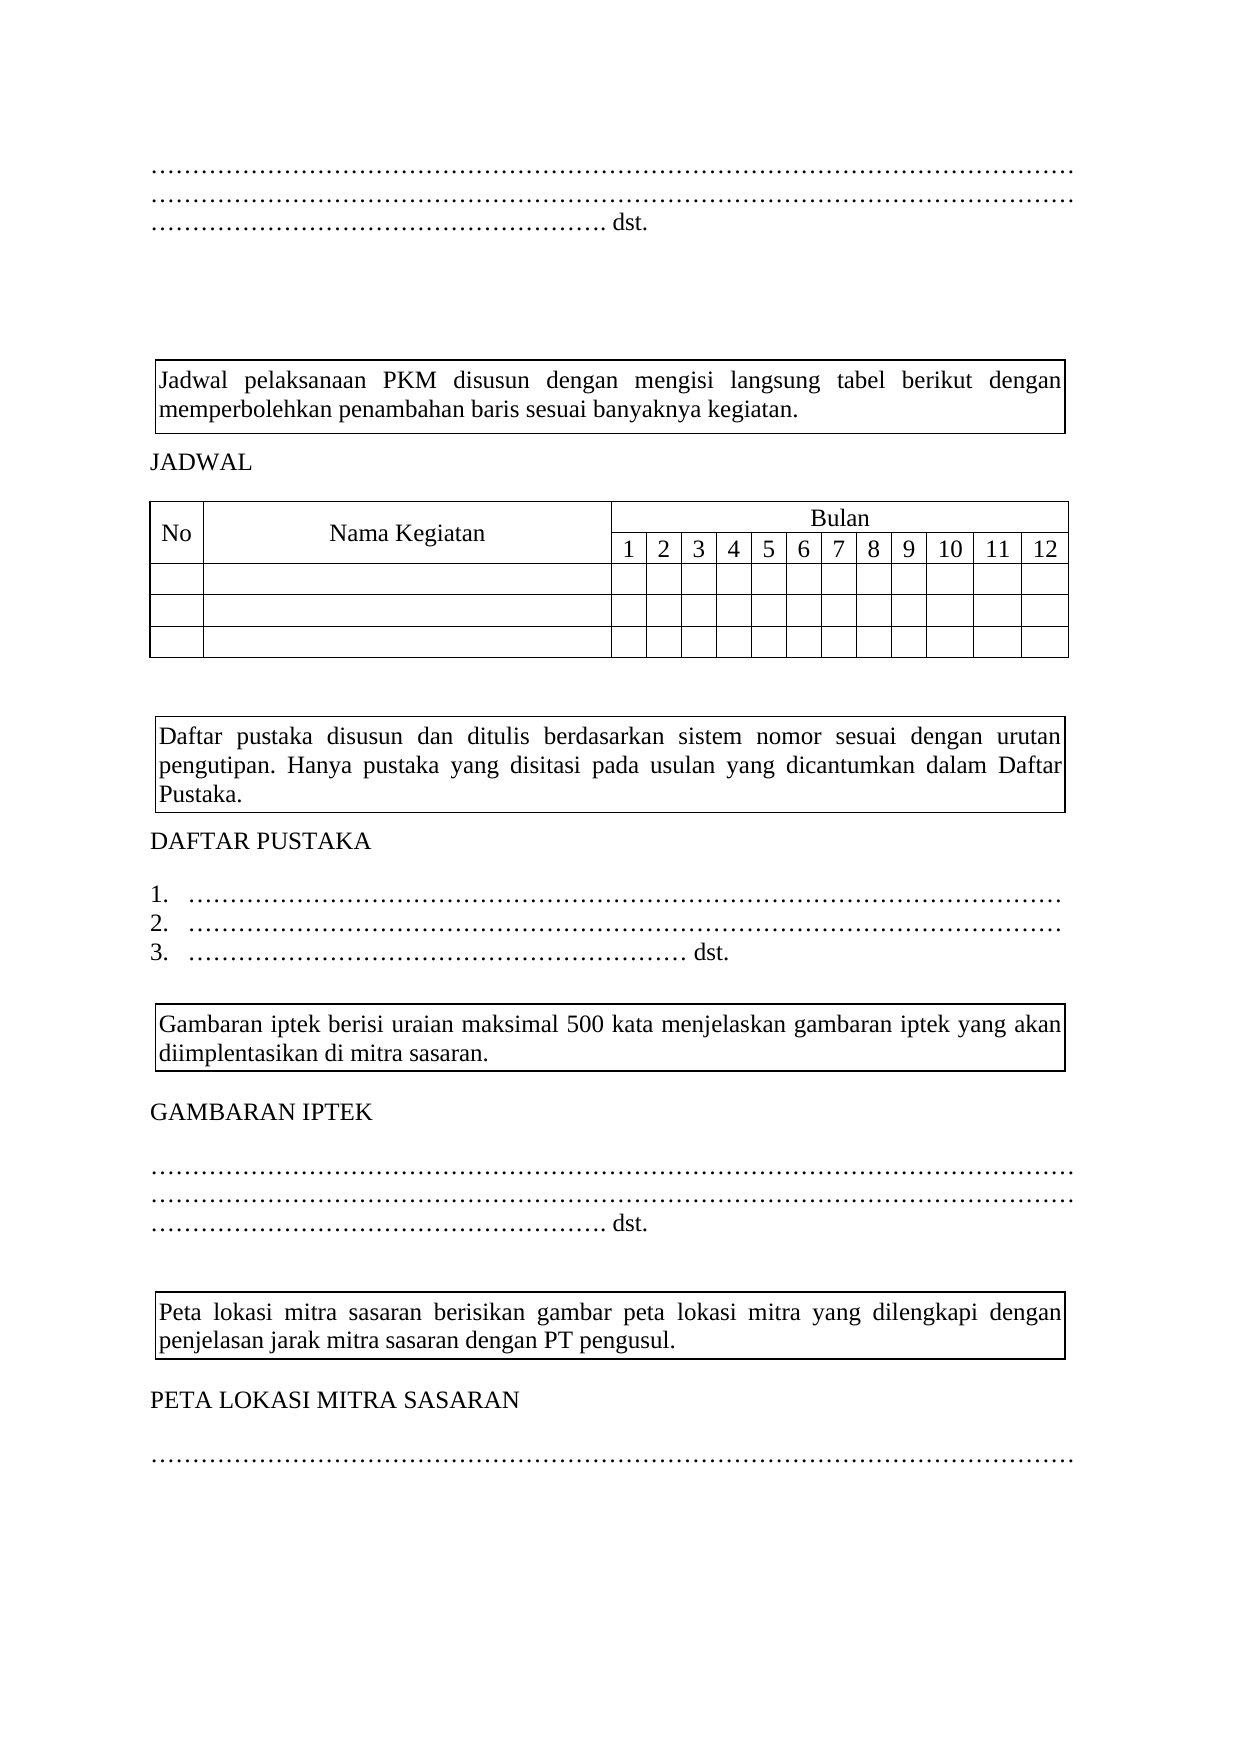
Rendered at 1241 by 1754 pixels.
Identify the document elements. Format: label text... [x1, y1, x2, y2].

list …………………………………………………… dst. [150, 937, 1090, 966]
text PETA LOKASI MITRA SASARAN [150, 1303, 1090, 1414]
table_cell [927, 627, 973, 657]
table_cell 1 [612, 533, 646, 563]
table_header Nama Kegiatan [204, 502, 611, 563]
table_cell [857, 595, 891, 626]
table_cell [857, 564, 891, 594]
table_cell 5 [752, 533, 786, 563]
text Daftar pustaka disusun dan ditulis berdasarkan sistem nomor sesuai dengan urutan pengutipan. Hanya pustaka yang disitasi pada usulan yang dicantumkan dalam Daftar Pustaka. [156, 719, 1064, 809]
text Peta lokasi mitra sasaran berisikan gambar peta lokasi mitra yang dilengkapi dengan penjelasan jarak mitra sasaran dengan PT pengusul. [156, 1294, 1064, 1356]
table_cell [822, 564, 856, 594]
table_cell [612, 564, 646, 594]
table_cell [974, 564, 1021, 594]
table_cell 9 [892, 533, 926, 563]
table_cell [151, 564, 203, 594]
table_cell 4 [717, 533, 751, 563]
table_cell [612, 627, 646, 657]
table_cell 2 [647, 533, 681, 563]
table_header Bulan [612, 502, 1068, 532]
table_cell [822, 595, 856, 626]
text ……………………………………………………………………………………………………………………………………………………………………………………………………………………………………………………. dst. [150, 150, 1090, 236]
text JADWAL [150, 372, 1090, 476]
text ………………………………………………………………………………………………… [150, 1439, 1090, 1467]
table_cell [892, 595, 926, 626]
table_cell 12 [1022, 533, 1068, 563]
table_cell [892, 564, 926, 594]
table_cell [974, 595, 1021, 626]
table_cell 6 [787, 533, 821, 563]
list …………………………………………………………………………………………… [150, 908, 1090, 937]
table_cell [787, 627, 821, 657]
table_cell 8 [857, 533, 891, 563]
table_cell [927, 595, 973, 626]
table_cell [752, 564, 786, 594]
table_cell [717, 564, 751, 594]
table_cell 3 [682, 533, 716, 563]
table_cell [647, 627, 681, 657]
table_cell [647, 564, 681, 594]
table_cell [752, 627, 786, 657]
table_cell [204, 627, 611, 657]
table_cell [892, 627, 926, 657]
table_cell [717, 627, 751, 657]
table_cell [857, 627, 891, 657]
table_cell [1022, 627, 1068, 657]
table_cell [1022, 564, 1068, 594]
table_cell [927, 564, 973, 594]
table_cell [974, 627, 1021, 657]
table_cell [151, 627, 203, 657]
table_cell 7 [822, 533, 856, 563]
text Jadwal pelaksanaan PKM disusun dengan mengisi langsung tabel berikut dengan memperbolehkan penambahan baris sesuai banyaknya kegiatan. [156, 363, 1064, 424]
table_cell [682, 595, 716, 626]
table_cell [151, 595, 203, 626]
table_header No [151, 502, 203, 563]
table_cell [752, 595, 786, 626]
text Gambaran iptek berisi uraian maksimal 500 kata menjelaskan gambaran iptek yang akan diimplentasikan di mitra sasaran. [156, 1007, 1064, 1068]
table_cell [822, 627, 856, 657]
list …………………………………………………………………………………………… [150, 879, 1090, 908]
table_cell [787, 595, 821, 626]
text ……………………………………………………………………………………………………………………………………………………………………………………………………………………………………………………. dst. [150, 1151, 1090, 1237]
table_cell [682, 564, 716, 594]
table_cell [204, 564, 611, 594]
table_cell [682, 627, 716, 657]
table_cell [717, 595, 751, 626]
table_cell 11 [974, 533, 1021, 563]
table_cell 10 [927, 533, 973, 563]
text DAFTAR PUSTAKA [150, 728, 1090, 854]
table_cell [612, 595, 646, 626]
table_cell [204, 595, 611, 626]
table_cell [787, 564, 821, 594]
table_cell [647, 595, 681, 626]
table_cell [1022, 595, 1068, 626]
text GAMBARAN IPTEK [150, 991, 1090, 1126]
